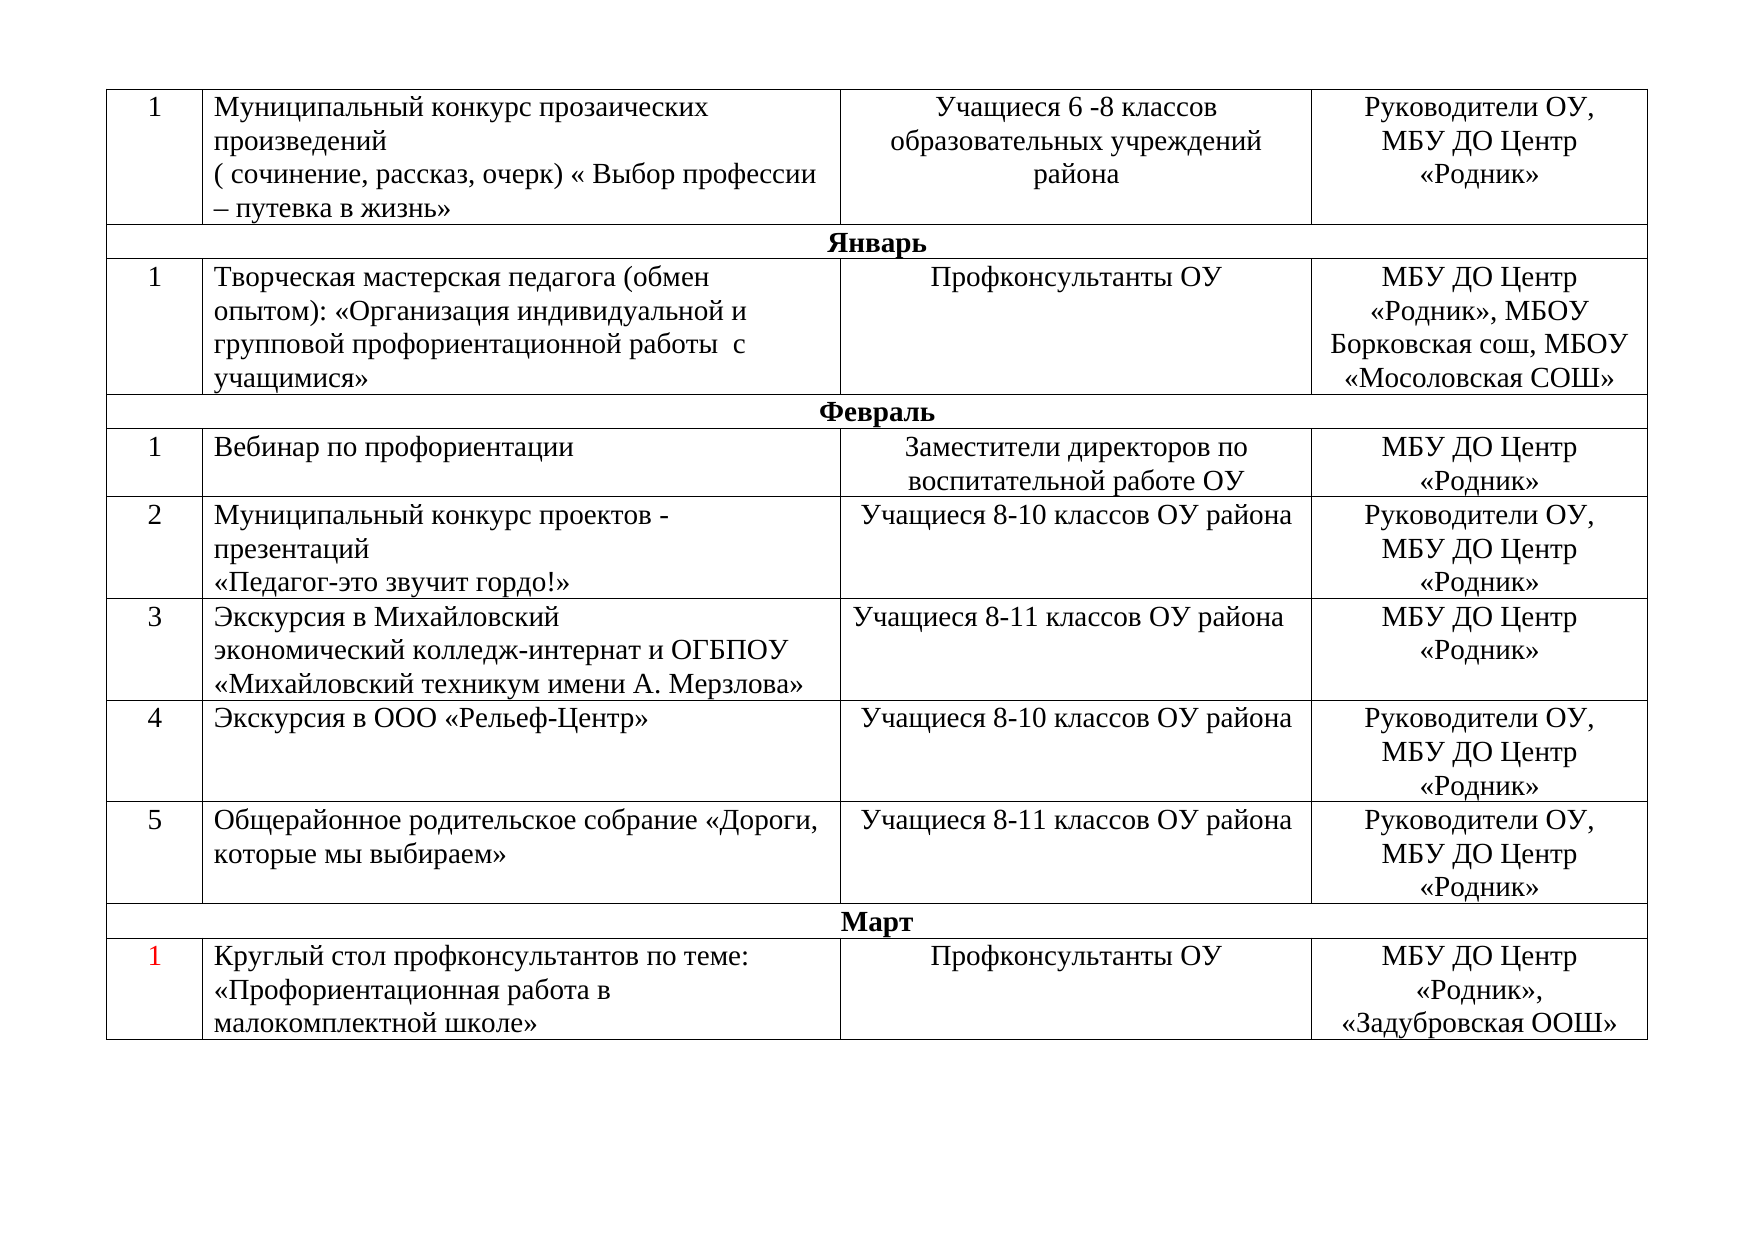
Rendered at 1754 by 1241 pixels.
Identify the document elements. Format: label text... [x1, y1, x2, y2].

table_cell Руководители ОУ, МБУ ДО Центр «Родник» [1312, 701, 1647, 801]
table_cell Общерайонное родительское собрание «Дороги, которые мы выбираем» [203, 802, 840, 903]
table_cell 4 [107, 701, 202, 801]
table_cell 1 [107, 259, 202, 393]
table_cell Руководители ОУ, МБУ ДО Центр «Родник» [1312, 90, 1647, 224]
table_cell Февраль [107, 395, 1647, 428]
table_cell 1 [107, 429, 202, 496]
table_cell МБУ ДО Центр «Родник» [1312, 429, 1647, 496]
table_cell Руководители ОУ, МБУ ДО Центр «Родник» [1312, 497, 1647, 598]
table_cell Учащиеся 8-11 классов ОУ района [841, 599, 1311, 699]
table_cell Учащиеся 6 -8 классов образовательных учреждений района [841, 90, 1311, 224]
table_cell Учащиеся 8-10 классов ОУ района [841, 701, 1311, 801]
table_cell Профконсультанты ОУ [841, 259, 1311, 393]
table_cell Учащиеся 8-10 классов ОУ района [841, 497, 1311, 598]
table_cell 2 [107, 497, 202, 598]
table_cell Вебинар по профориентации [203, 429, 840, 496]
table_cell 3 [107, 599, 202, 699]
table_cell Заместители директоров по воспитательной работе ОУ [841, 429, 1311, 496]
table_cell Профконсультанты ОУ [841, 939, 1311, 1039]
table_cell МБУ ДО Центр «Родник» [1312, 599, 1647, 699]
table_cell Январь [107, 225, 1647, 258]
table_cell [1312, 939, 1647, 1039]
table_cell Муниципальный конкурс прозаических произведений ( сочинение, рассказ, очерк) « Выбор профессии – путевка в жизнь» [203, 90, 840, 224]
table_cell 1 [107, 90, 202, 224]
table_cell Муниципальный конкурс проектов - презентаций «Педагог-это звучит гордо!» [203, 497, 840, 598]
table_cell Творческая мастерская педагога (обмен опытом): «Организация индивидуальной и групповой профориентационной работы с учащимися» [203, 259, 840, 393]
table_cell Март [107, 904, 1647, 937]
table_cell Руководители ОУ, МБУ ДО Центр «Родник» [1312, 802, 1647, 903]
table_cell Экскурсия в ООО «Рельеф-Центр» [203, 701, 840, 801]
table_cell 5 [107, 802, 202, 903]
table_cell Учащиеся 8-11 классов ОУ района [841, 802, 1311, 903]
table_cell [203, 939, 840, 1039]
table_cell МБУ ДО Центр «Родник», МБОУ Борковская сош, МБОУ «Мосоловская СОШ» [1312, 259, 1647, 393]
table_cell 1 [107, 939, 202, 1039]
table_cell Экскурсия в Михайловский экономический колледж-интернат и ОГБПОУ «Михайловский техникум имени А. Мерзлова» [203, 599, 840, 699]
